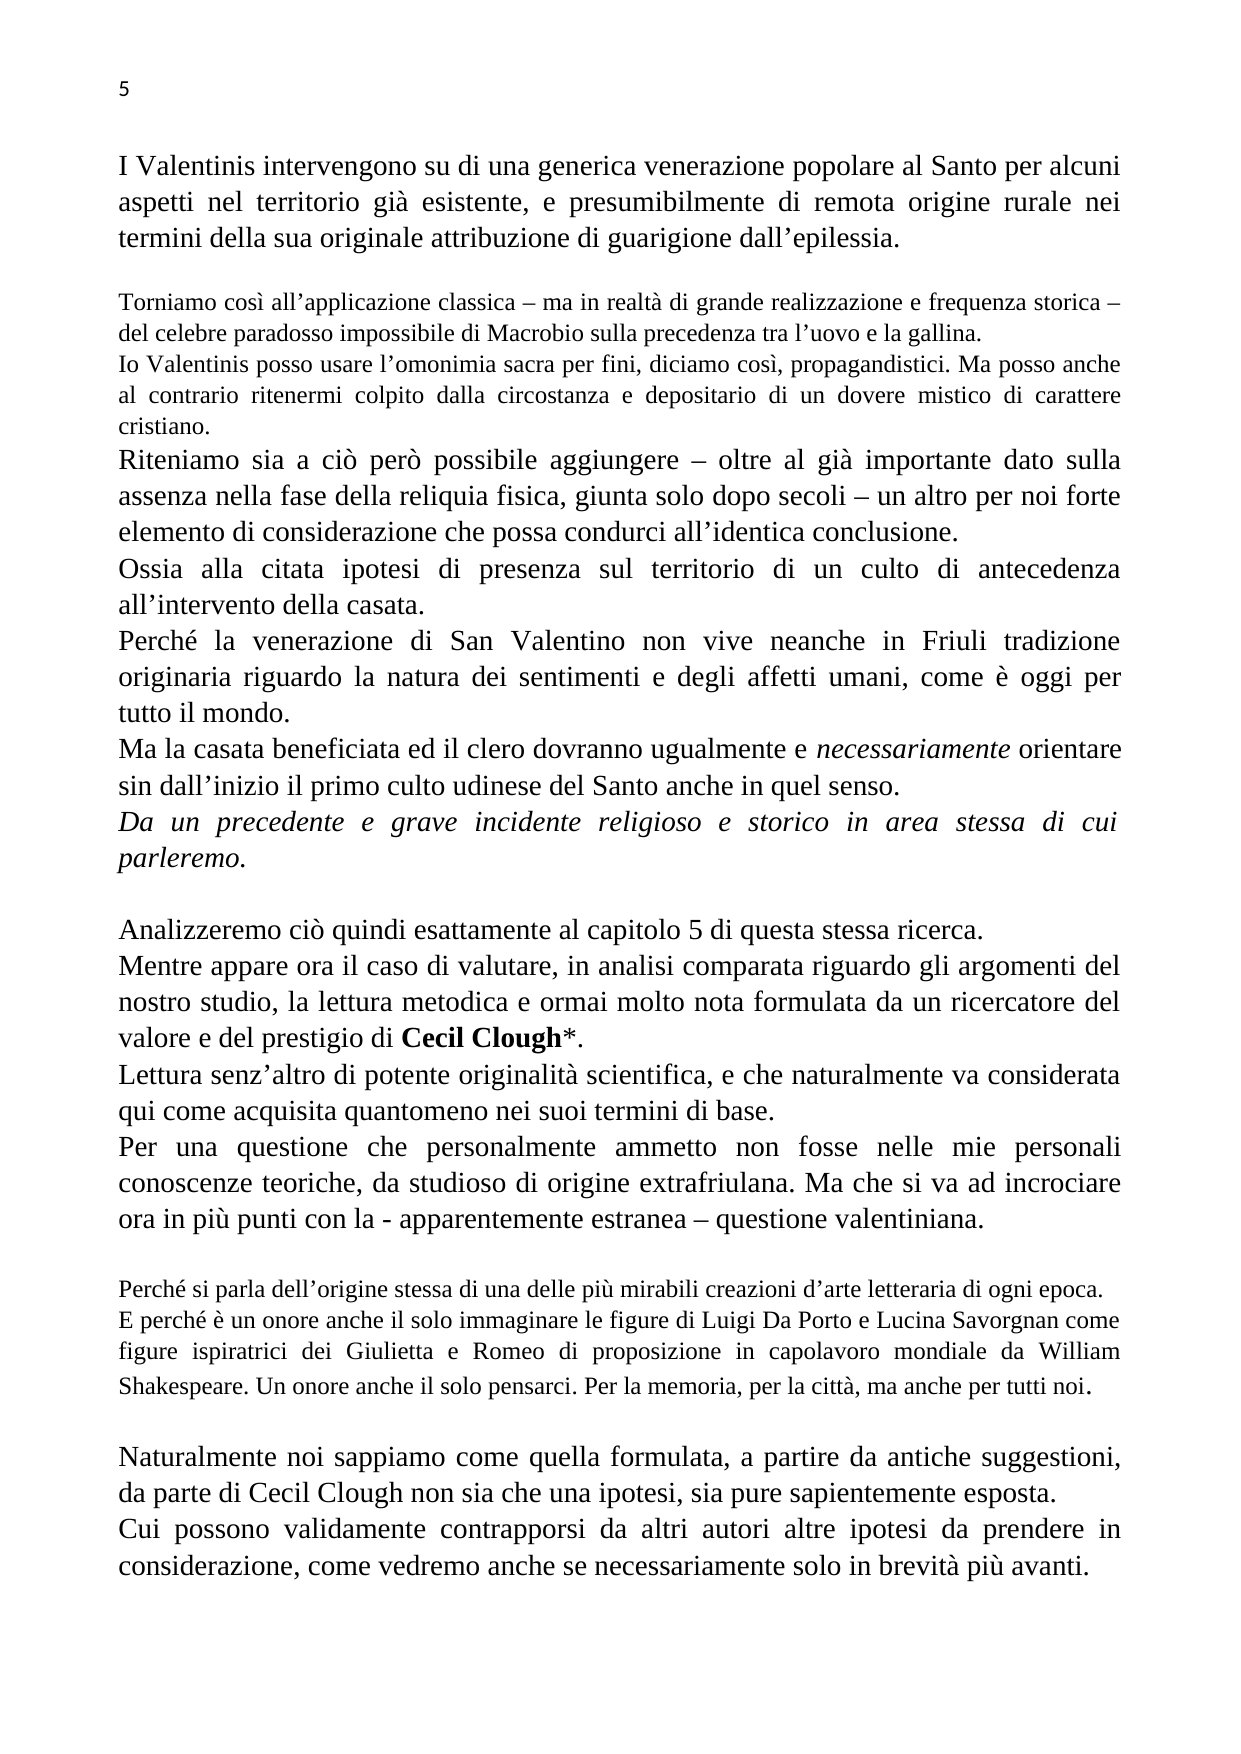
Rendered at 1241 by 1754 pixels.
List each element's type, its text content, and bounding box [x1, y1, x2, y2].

text Naturalmente noi sappiamo come quella formulata, a partire da antiche suggestioni, da parte di Cecil Clough non sia che una ipotesi, sia pure sapientemente esposta. [118, 1439, 1122, 1509]
text Cui possono validamente contrapporsi da altri autori altre ipotesi da prendere in considerazione, come vedremo anche se necessariamente solo in brevità più avanti. [118, 1512, 1122, 1581]
text Torniamo così all’applicazione classica – ma in realtà di grande realizzazione e frequenza storica – del celebre paradosso impossibile di Macrobio sulla precedenza tra l’uovo e la gallina. [118, 287, 1122, 347]
text Mentre appare ora il caso di valutare, in analisi comparata riguardo gli argomenti del nostro studio, la lettura metodica e ormai molto nota formulata da un ricercatore del valore e del prestigio di Cecil Clough*. [118, 948, 1122, 1054]
text E perché è un onore anche il solo immaginare le figure di Luigi Da Porto e Lucina Savorgnan come figure ispiratrici dei Giulietta e Romeo di proposizione in capolavoro mondiale da William Shakespeare. Un onore anche il solo pensarci. Per la memoria, per la città, ma anche per tutti noi. [118, 1305, 1122, 1401]
text Perché la venerazione di San Valentino non vive neanche in Friuli tradizione originaria riguardo la natura dei sentimenti e degli affetti umani, come è oggi per tutto il mondo. [118, 623, 1122, 729]
text Riteniamo sia a ciò però possibile aggiungere – oltre al già importante dato sulla assenza nella fase della reliquia fisica, giunta solo dopo secoli – un altro per noi forte elemento di considerazione che possa condurci all’identica conclusione. [118, 442, 1122, 548]
text Ma la casata beneficiata ed il clero dovranno ugualmente e necessariamente orientare sin dall’inizio il primo culto udinese del Santo anche in quel senso. [118, 731, 1122, 801]
text Per una questione che personalmente ammetto non fosse nelle mie personali conoscenze teoriche, da studioso di origine extrafriulana. Ma che si va ad incrociare ora in più punti con la - apparentemente estranea – questione valentiniana. [118, 1129, 1122, 1235]
text Analizzeremo ciò quindi esattamente al capitolo 5 di questa stessa ricerca. [118, 912, 1122, 946]
text Ossia alla citata ipotesi di presenza sul territorio di un culto di antecedenza all’intervento della casata. [118, 551, 1122, 620]
text Da un precedente e grave incidente religioso e storico in area stessa di cui parleremo. [118, 804, 1122, 873]
text Io Valentinis posso usare l’omonimia sacra per fini, diciamo così, propagandistici. Ma posso anche al contrario ritenermi colpito dalla circostanza e depositario di un dovere mistico di carattere cristiano. [118, 349, 1122, 440]
text Lettura senz’altro di potente originalità scientifica, e che naturalmente va considerata qui come acquisita quantomeno nei suoi termini di base. [118, 1057, 1122, 1126]
text I Valentinis intervengono su di una generica venerazione popolare al Santo per alcuni aspetti nel territorio già esistente, e presumibilmente di remota origine rurale nei termini della sua originale attribuzione di guarigione dall’epilessia. [118, 148, 1122, 253]
text Perché si parla dell’origine stessa di una delle più mirabili creazioni d’arte letteraria di ogni epoca. [118, 1274, 1122, 1302]
